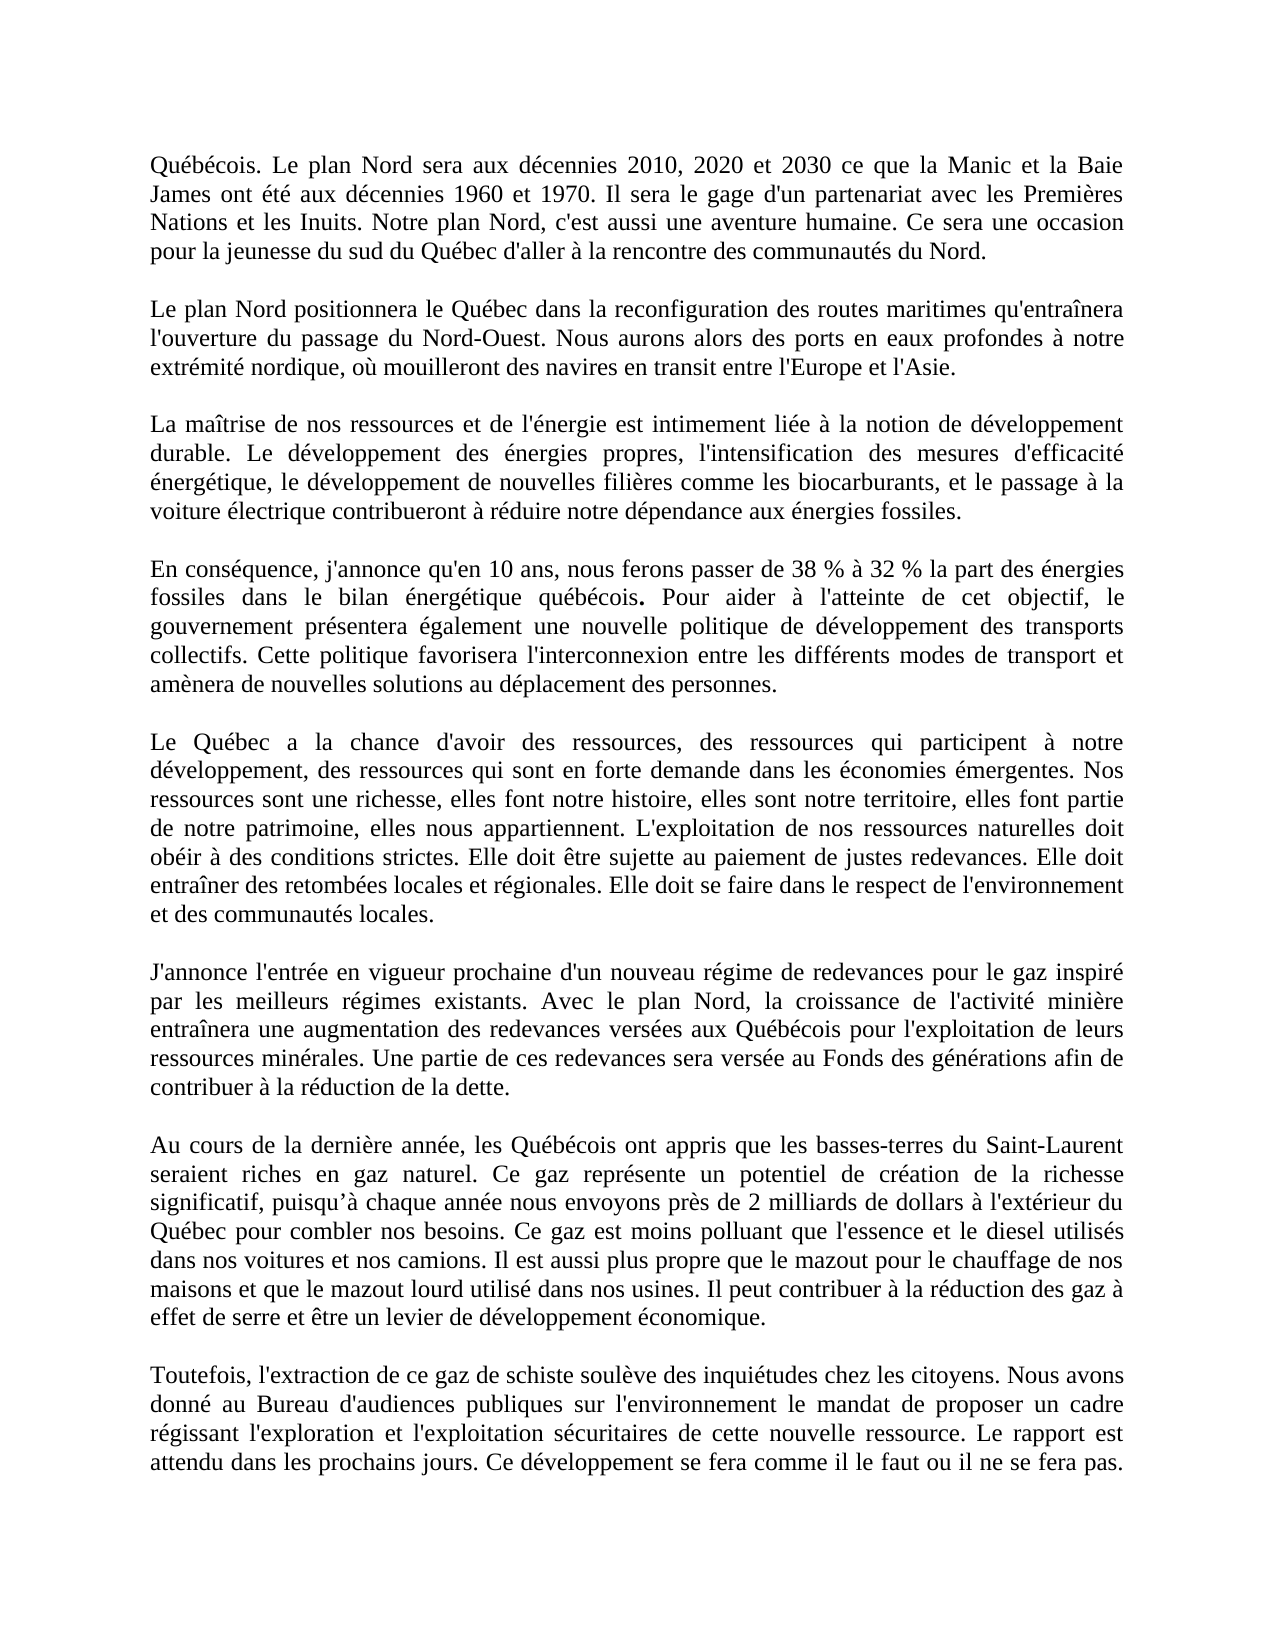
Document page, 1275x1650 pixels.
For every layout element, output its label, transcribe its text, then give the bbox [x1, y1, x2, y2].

text La maîtrise de nos ressources et de l'énergie est intimement liée à la notion de développement durable. Le développement des énergies propres, l'intensification des mesures d'efficacité énergétique, le développement de nouvelles filières comme les biocarburants, et le passage à la voiture électrique contribueront à réduire notre dépendance aux énergies fossiles. [150, 409, 1125, 524]
text Le plan Nord positionnera le Québec dans la reconfiguration des routes maritimes qu'entraînera l'ouverture du passage du Nord-Ouest. Nous aurons alors des ports en eaux profondes à notre extrémité nordique, où mouilleront des navires en transit entre l'Europe et l'Asie. [150, 294, 1125, 380]
text Le Québec a la chance d'avoir des ressources, des ressources qui participent à notre développement, des ressources qui sont en forte demande dans les économies émergentes. Nos ressources sont une richesse, elles font notre histoire, elles sont notre territoire, elles font partie de notre patrimoine, elles nous appartiennent. L'exploitation de nos ressources naturelles doit obéir à des conditions strictes. Elle doit être sujette au paiement de justes redevances. Elle doit entraîner des retombées locales et régionales. Elle doit se faire dans le respect de l'environnement et des communautés locales. [150, 727, 1125, 928]
text Au cours de la dernière année, les Québécois ont appris que les basses-terres du Saint-Laurent seraient riches en gaz naturel. Ce gaz représente un potentiel de création de la richesse significatif, puisqu’à chaque année nous envoyons près de 2 milliards de dollars à l'extérieur du Québec pour combler nos besoins. Ce gaz est moins polluant que l'essence et le diesel utilisés dans nos voitures et nos camions. Il est aussi plus propre que le mazout pour le chauffage de nos maisons et que le mazout lourd utilisé dans nos usines. Il peut contribuer à la réduction des gaz à effet de serre et être un levier de développement économique. [150, 1130, 1125, 1331]
text J'annonce l'entrée en vigueur prochaine d'un nouveau régime de redevances pour le gaz inspiré par les meilleurs régimes existants. Avec le plan Nord, la croissance de l'activité minière entraînera une augmentation des redevances versées aux Québécois pour l'exploitation de leurs ressources minérales. Une partie de ces redevances sera versée au Fonds des générations afin de contribuer à la réduction de la dette. [150, 957, 1125, 1101]
text En conséquence, j'annonce qu'en 10 ans, nous ferons passer de 38 % à 32 % la part des énergies fossiles dans le bilan énergétique québécois. Pour aider à l'atteinte de cet objectif, le gouvernement présentera également une nouvelle politique de développement des transports collectifs. Cette politique favorisera l'interconnexion entre les différents modes de transport et amènera de nouvelles solutions au déplacement des personnes. [150, 554, 1125, 697]
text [150, 150, 1125, 265]
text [150, 1360, 1125, 1475]
